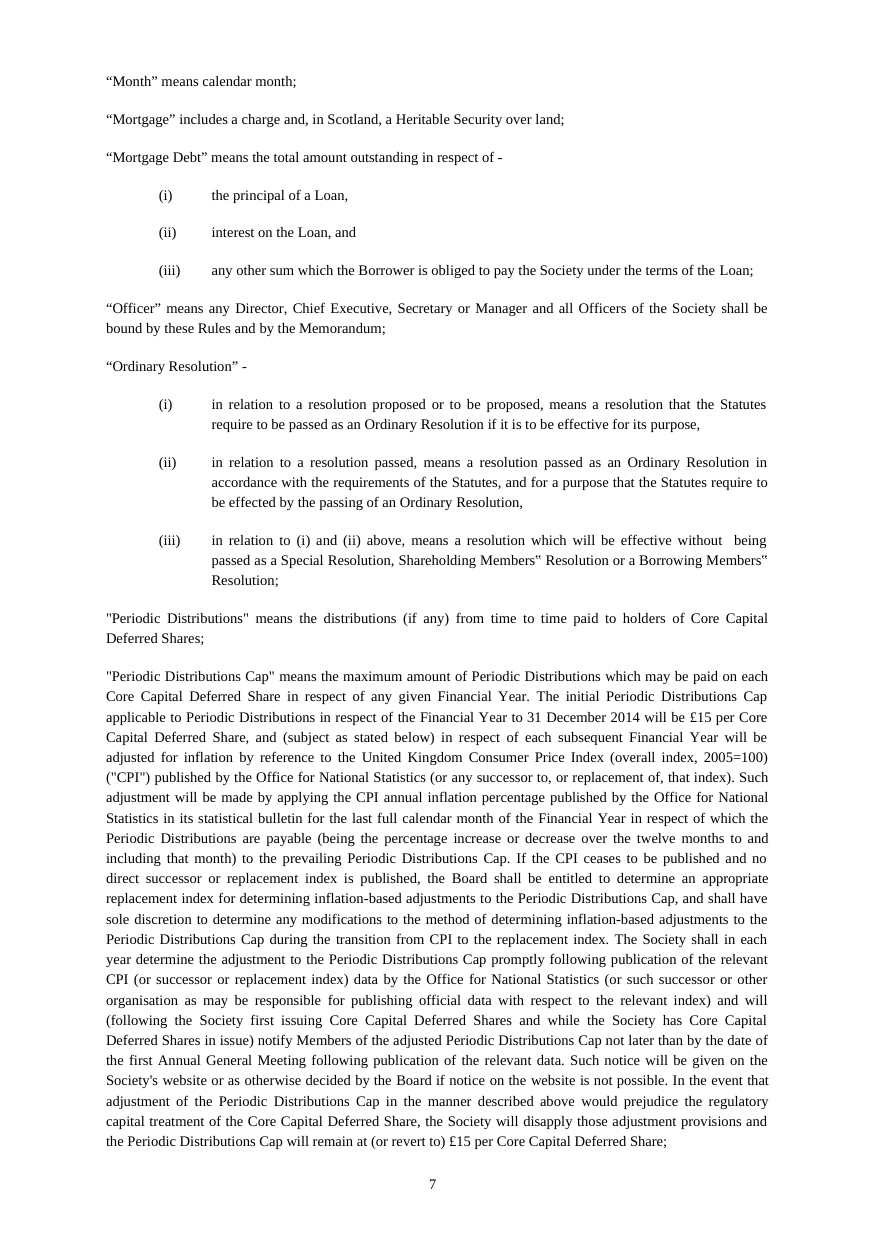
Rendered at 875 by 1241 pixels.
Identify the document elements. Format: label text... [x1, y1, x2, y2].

text “Mortgage Debt” means the total amount outstanding in respect of - [106, 148, 814, 165]
text “Officer” means any Director, Chief Executive, Secretary or Manager and all Officers of the Society shall be bound by these Rules and by the Memorandum; [106, 300, 769, 337]
list any other sum which the Borrower is obliged to pay the Society under the terms of the Loan; [158, 262, 814, 279]
list in relation to a resolution passed, means a resolution passed as an Ordinary Resolution in accordance with the requirements of the Statutes, and for a purpose that the Statutes require to be effected by the passing of an Ordinary Resolution, [158, 454, 768, 511]
text “Mortgage” includes a charge and, in Scotland, a Heritable Security over land; [106, 111, 814, 127]
text “Ordinary Resolution” - [106, 358, 814, 374]
list the principal of a Loan, [158, 186, 814, 203]
text "Periodic Distributions Cap" means the maximum amount of Periodic Distributions which may be paid on each Core Capital Deferred Share in respect of any given Financial Year. The initial Periodic Distributions Cap applicable to Periodic Distributions in respect of the Financial Year to 31 December 2014 will be £15 per Core Capital Deferred Share, and (subject as stated below) in respect of each subsequent Financial Year will be adjusted for inflation by reference to the United Kingdom Consumer Price Index (overall index, 2005=100) ("CPI") published by the Office for National Statistics (or any successor to, or replacement of, that index). Such adjustment will be made by applying the CPI annual inflation percentage published by the Office for National Statistics in its statistical bulletin for the last full calendar month of the Financial Year in respect of which the Periodic Distributions are payable (being the percentage increase or decrease over the twelve months to and including that month) to the prevailing Periodic Distributions Cap. If the CPI ceases to be published and no direct successor or replacement index is published, the Board shall be entitled to determine an appropriate replacement index for determining inflation-based adjustments to the Periodic Distributions Cap, and shall have sole discretion to determine any modifications to the method of determining inflation-based adjustments to the Periodic Distributions Cap during the transition from CPI to the replacement index. The Society shall in each year determine the adjustment to the Periodic Distributions Cap promptly following publication of the relevant CPI (or successor or replacement index) data by the Office for National Statistics (or such successor or other organisation as may be responsible for publishing official data with respect to the relevant index) and will (following the Society first issuing Core Capital Deferred Shares and while the Society has Core Capital Deferred Shares in issue) notify Members of the adjusted Periodic Distributions Cap not later than by the date of the first Annual General Meeting following publication of the relevant data. Such notice will be given on the Society's website or as otherwise decided by the Board if notice on the website is not possible. In the event that adjustment of the Periodic Distributions Cap in the manner described above would prejudice the regulatory capital treatment of the Core Capital Deferred Share, the Society will disapply those adjustment provisions and the Periodic Distributions Cap will remain at (or revert to) £15 per Core Capital Deferred Share; [106, 668, 769, 1149]
list interest on the Loan, and [158, 224, 814, 241]
text "Periodic Distributions" means the distributions (if any) from time to time paid to holders of Core Capital Deferred Shares; [106, 610, 769, 647]
text “Month” means calendar month; [106, 73, 814, 90]
list in relation to a resolution proposed or to be proposed, means a resolution that the Statutes require to be passed as an Ordinary Resolution if it is to be effective for its purpose, [158, 396, 768, 433]
list in relation to (i) and (ii) above, means a resolution which will be effective without being passed as a Special Resolution, Shareholding Members‟ Resolution or a Borrowing Members‟ Resolution; [158, 532, 768, 589]
